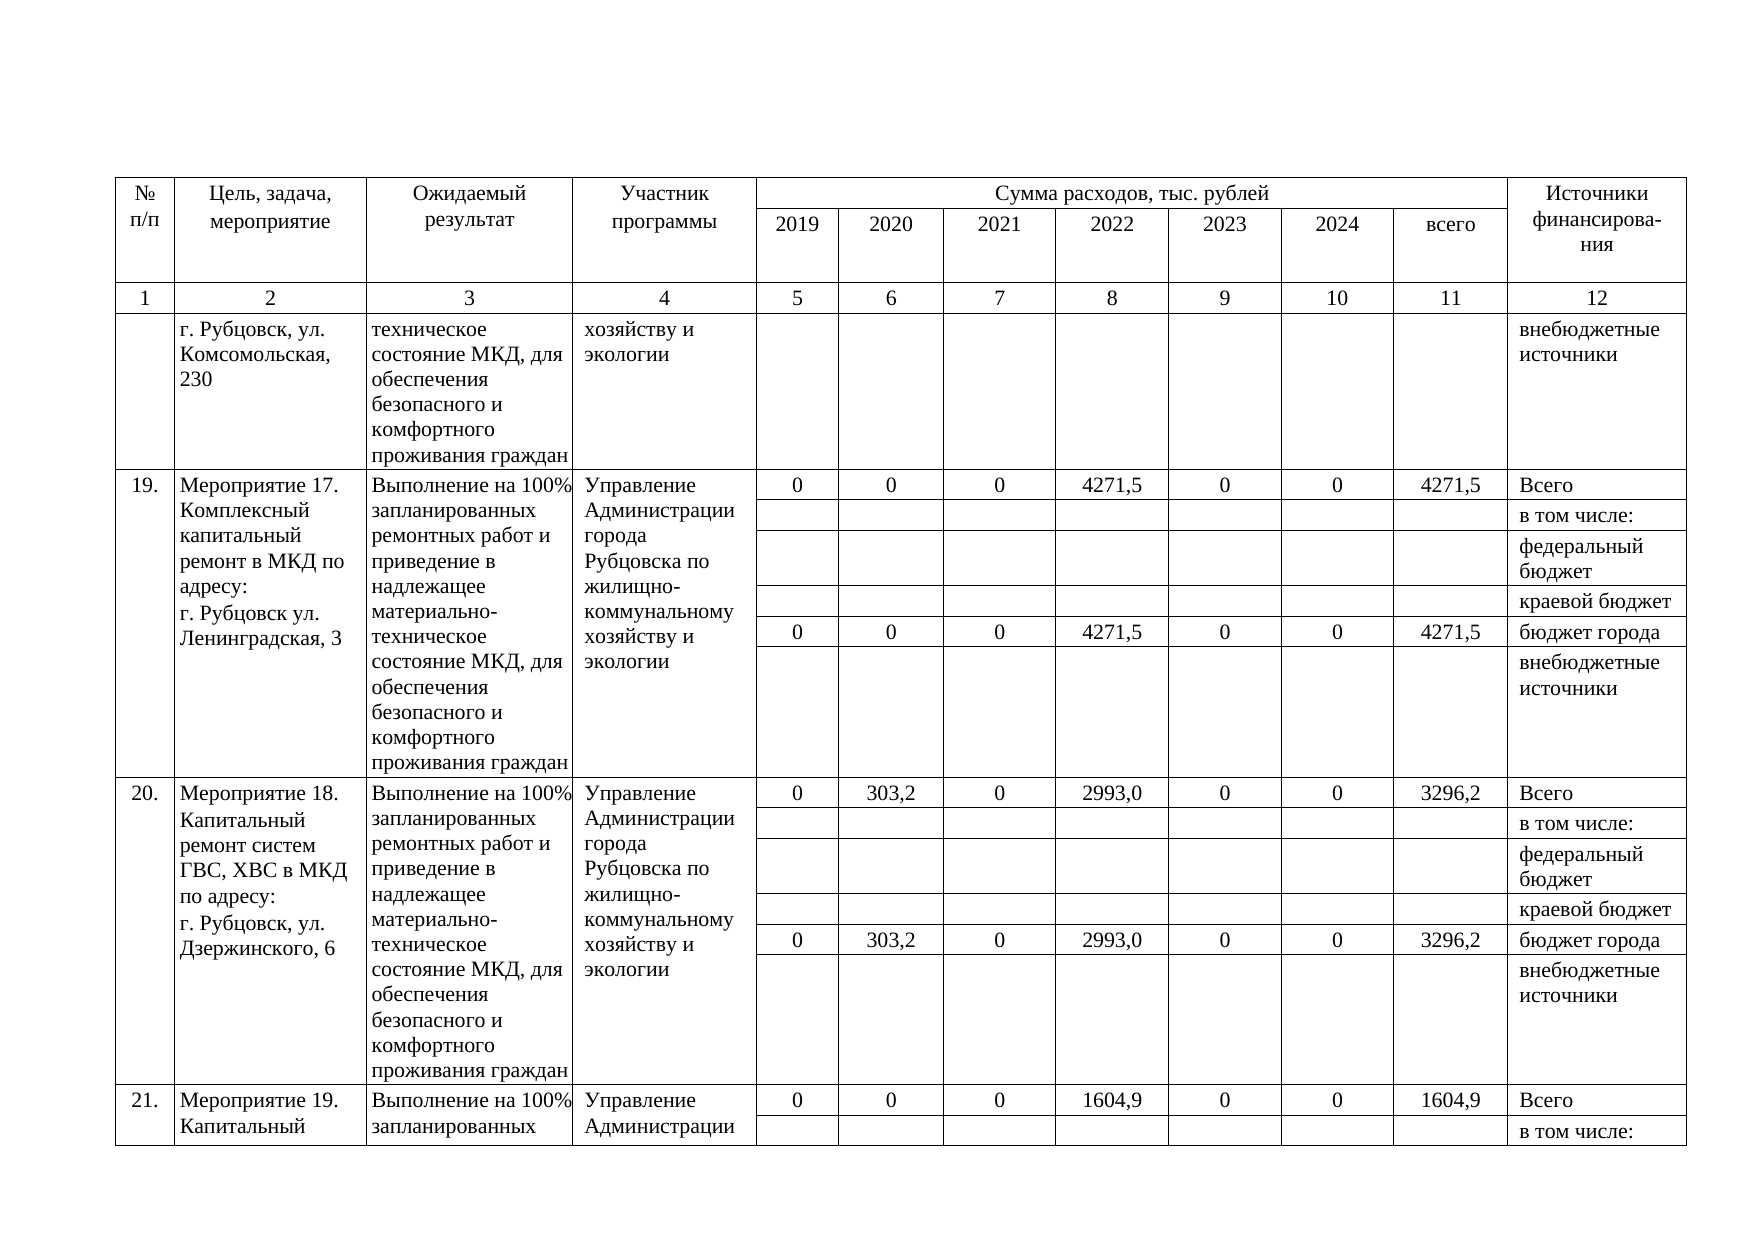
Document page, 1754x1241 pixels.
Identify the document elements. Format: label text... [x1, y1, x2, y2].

table_cell [1056, 314, 1168, 469]
table_cell 2 [175, 283, 366, 312]
table_cell [1394, 894, 1507, 923]
table_cell [1056, 839, 1168, 893]
table_cell 2021 [944, 209, 1055, 282]
table_cell [1056, 500, 1168, 530]
table_cell 0 [1169, 470, 1281, 499]
table_cell [1169, 500, 1281, 530]
table_cell 4271,5 [1394, 617, 1507, 646]
table_cell [757, 586, 838, 616]
table_cell 12 [1508, 283, 1686, 312]
table_cell [1282, 894, 1393, 923]
table_cell федеральный бюджет [1508, 531, 1686, 585]
table_cell [839, 314, 943, 469]
table_cell [1282, 839, 1393, 893]
table_cell [1394, 808, 1507, 837]
table_cell Выполнение на 100% запланированных ремонтных работ и приведение в надлежащее материально-техническое состояние МКД, для обеспечения безопасного и комфортного проживания граждан [367, 470, 572, 777]
table_cell [944, 894, 1055, 923]
table_cell в том числе: [1508, 808, 1686, 837]
table_cell краевой бюджет [1508, 894, 1686, 923]
table_cell 21. [116, 1085, 174, 1145]
table_cell 0 [1169, 925, 1281, 954]
table_cell всего [1394, 209, 1507, 282]
table_cell 2024 [1282, 209, 1393, 282]
table_cell внебюджетные источники [1508, 647, 1686, 777]
table_cell [757, 500, 838, 530]
table_cell [944, 955, 1055, 1084]
table_cell [1282, 808, 1393, 837]
table_cell бюджет города [1508, 617, 1686, 646]
table_cell 19. [116, 470, 174, 777]
table_header Ожидаемый результат [367, 178, 572, 282]
table_cell [1056, 531, 1168, 585]
table_header Цель, задача, мероприятие [175, 178, 366, 282]
table_cell 0 [757, 925, 838, 954]
table_cell [757, 314, 838, 469]
table_cell [1056, 955, 1168, 1084]
table_cell [1282, 1116, 1393, 1145]
table_cell Выполнение на 100% запланированных ремонтных работ и приведение в надлежащее материально-техническое состояние МКД, для обеспечения безопасного и комфортного проживания граждан [367, 1085, 572, 1145]
table_cell 5 [757, 283, 838, 312]
table_cell 2019 [757, 209, 838, 282]
table_cell [1056, 1116, 1168, 1145]
table_cell 303,2 [839, 925, 943, 954]
table_cell [1394, 1116, 1507, 1145]
table_cell 7 [944, 283, 1055, 312]
table_cell Управление Администрации города Рубцовска по жилищно-коммунальному хозяйству и экологии [573, 1085, 756, 1145]
table_cell [1056, 586, 1168, 616]
table_cell 0 [757, 778, 838, 807]
table_cell 6 [839, 283, 943, 312]
table_cell [839, 586, 943, 616]
table_cell [1282, 647, 1393, 777]
table_cell 20. [116, 778, 174, 1084]
table_cell 0 [944, 925, 1055, 954]
table_cell 0 [944, 1085, 1055, 1115]
table_cell [1056, 647, 1168, 777]
table_cell [1394, 314, 1507, 469]
table_cell [944, 839, 1055, 893]
table_cell бюджет города [1508, 925, 1686, 954]
table_cell 0 [1169, 1085, 1281, 1115]
table_cell 0 [757, 617, 838, 646]
table_cell [1394, 586, 1507, 616]
table_cell Выполнение на 100% запланированных ремонтных работ и приведение в надлежащее материально-техническое состояние МКД, для обеспечения безопасного и комфортного проживания граждан [367, 778, 572, 1084]
table_cell 0 [757, 470, 838, 499]
table_cell [1394, 531, 1507, 585]
table_cell [944, 647, 1055, 777]
table_cell [1282, 314, 1393, 469]
table_cell [839, 500, 943, 530]
table_cell краевой бюджет [1508, 586, 1686, 616]
table_cell 4271,5 [1056, 470, 1168, 499]
table_cell 8 [1056, 283, 1168, 312]
table_cell [757, 894, 838, 923]
table_cell 11 [1394, 283, 1507, 312]
table_cell [839, 647, 943, 777]
table_cell Мероприятие 18. Капитальный ремонт систем ГВС, ХВС в МКД по адресу: г. Рубцовск, ул. Дзержинского, 6 [175, 778, 366, 1084]
table_cell 0 [839, 1085, 943, 1115]
table_cell [1282, 500, 1393, 530]
table_cell [1282, 955, 1393, 1084]
table_cell 3296,2 [1394, 925, 1507, 954]
table_cell [1056, 894, 1168, 923]
table_cell Всего [1508, 1085, 1686, 1115]
table_cell [757, 955, 838, 1084]
table_cell [839, 531, 943, 585]
table_cell Управление Администрации города Рубцовска по жилищно-коммунальному хозяйству и экологии [573, 470, 756, 777]
table_cell [839, 839, 943, 893]
table_cell [1282, 531, 1393, 585]
table_cell [1169, 955, 1281, 1084]
table_cell 0 [839, 617, 943, 646]
table_cell [944, 314, 1055, 469]
table_cell 0 [944, 470, 1055, 499]
table_cell 3 [367, 283, 572, 312]
table_cell 2993,0 [1056, 778, 1168, 807]
table_cell Мероприятие 17. Комплексный капитальный ремонт в МКД по адресу: г. Рубцовск ул. Ленинградская, 3 [175, 470, 366, 777]
table_cell 0 [1282, 778, 1393, 807]
table_cell 0 [1282, 925, 1393, 954]
table_cell [1169, 314, 1281, 469]
table_cell 4271,5 [1056, 617, 1168, 646]
table_cell [944, 531, 1055, 585]
table_header Сумма расходов, тыс. рублей [757, 178, 1507, 208]
table_cell Управление Администрации города Рубцовска по жилищно-коммунальному хозяйству и экологии [573, 778, 756, 1084]
table_cell 2993,0 [1056, 925, 1168, 954]
table_cell 3296,2 [1394, 778, 1507, 807]
table_cell 1 [116, 283, 174, 312]
table_cell [757, 1116, 838, 1145]
table_cell [1056, 808, 1168, 837]
table_cell 0 [757, 1085, 838, 1115]
table_cell [757, 531, 838, 585]
table_cell 0 [944, 617, 1055, 646]
table_cell [1394, 955, 1507, 1084]
table_cell 0 [1282, 617, 1393, 646]
table_cell [1169, 586, 1281, 616]
table_cell 0 [1169, 617, 1281, 646]
table_cell внебюджетные источники [1508, 955, 1686, 1084]
table_cell в том числе: [1508, 500, 1686, 530]
table_cell 9 [1169, 283, 1281, 312]
table_header Участник программы [573, 178, 756, 282]
table_cell [839, 808, 943, 837]
table_cell [1169, 839, 1281, 893]
table_cell 2022 [1056, 209, 1168, 282]
table_cell 4 [573, 283, 756, 312]
table_cell 303,2 [839, 778, 943, 807]
table_cell федеральный бюджет [1508, 839, 1686, 893]
table_header № п/п [116, 178, 174, 282]
table_cell [839, 955, 943, 1084]
table_cell 0 [1282, 1085, 1393, 1115]
table_cell 4271,5 [1394, 470, 1507, 499]
table_cell [944, 586, 1055, 616]
table_cell [944, 808, 1055, 837]
table_cell [1394, 647, 1507, 777]
table_cell [757, 647, 838, 777]
table_cell [839, 1116, 943, 1145]
table_cell [1169, 1116, 1281, 1145]
table_header Источники финансирова-ния [1508, 178, 1686, 282]
table_cell [1169, 647, 1281, 777]
table_cell Всего [1508, 778, 1686, 807]
table_cell 0 [839, 470, 943, 499]
table_cell [839, 894, 943, 923]
table_cell 1604,9 [1394, 1085, 1507, 1115]
table_cell 0 [944, 778, 1055, 807]
table_cell 0 [1282, 470, 1393, 499]
table_cell [757, 839, 838, 893]
table_cell 10 [1282, 283, 1393, 312]
table_cell [1282, 586, 1393, 616]
table_cell [1169, 808, 1281, 837]
table_cell [1169, 531, 1281, 585]
table_cell [757, 808, 838, 837]
table_cell [1169, 894, 1281, 923]
table_cell [944, 1116, 1055, 1145]
table_cell 0 [1169, 778, 1281, 807]
table_cell 2023 [1169, 209, 1281, 282]
table_cell внебюджетные источники [1508, 314, 1686, 469]
table_cell 2020 [839, 209, 943, 282]
table_cell [1394, 839, 1507, 893]
table_cell Всего [1508, 470, 1686, 499]
table_cell 1604,9 [1056, 1085, 1168, 1115]
table_cell [1394, 500, 1507, 530]
table_cell Мероприятие 19. Капитальный ремонт системы отопления в МКД по адресу: г. Рубцовск ул. Дзержинского, 15 [175, 1085, 366, 1145]
table_cell [944, 500, 1055, 530]
table_cell в том числе: [1508, 1116, 1686, 1145]
